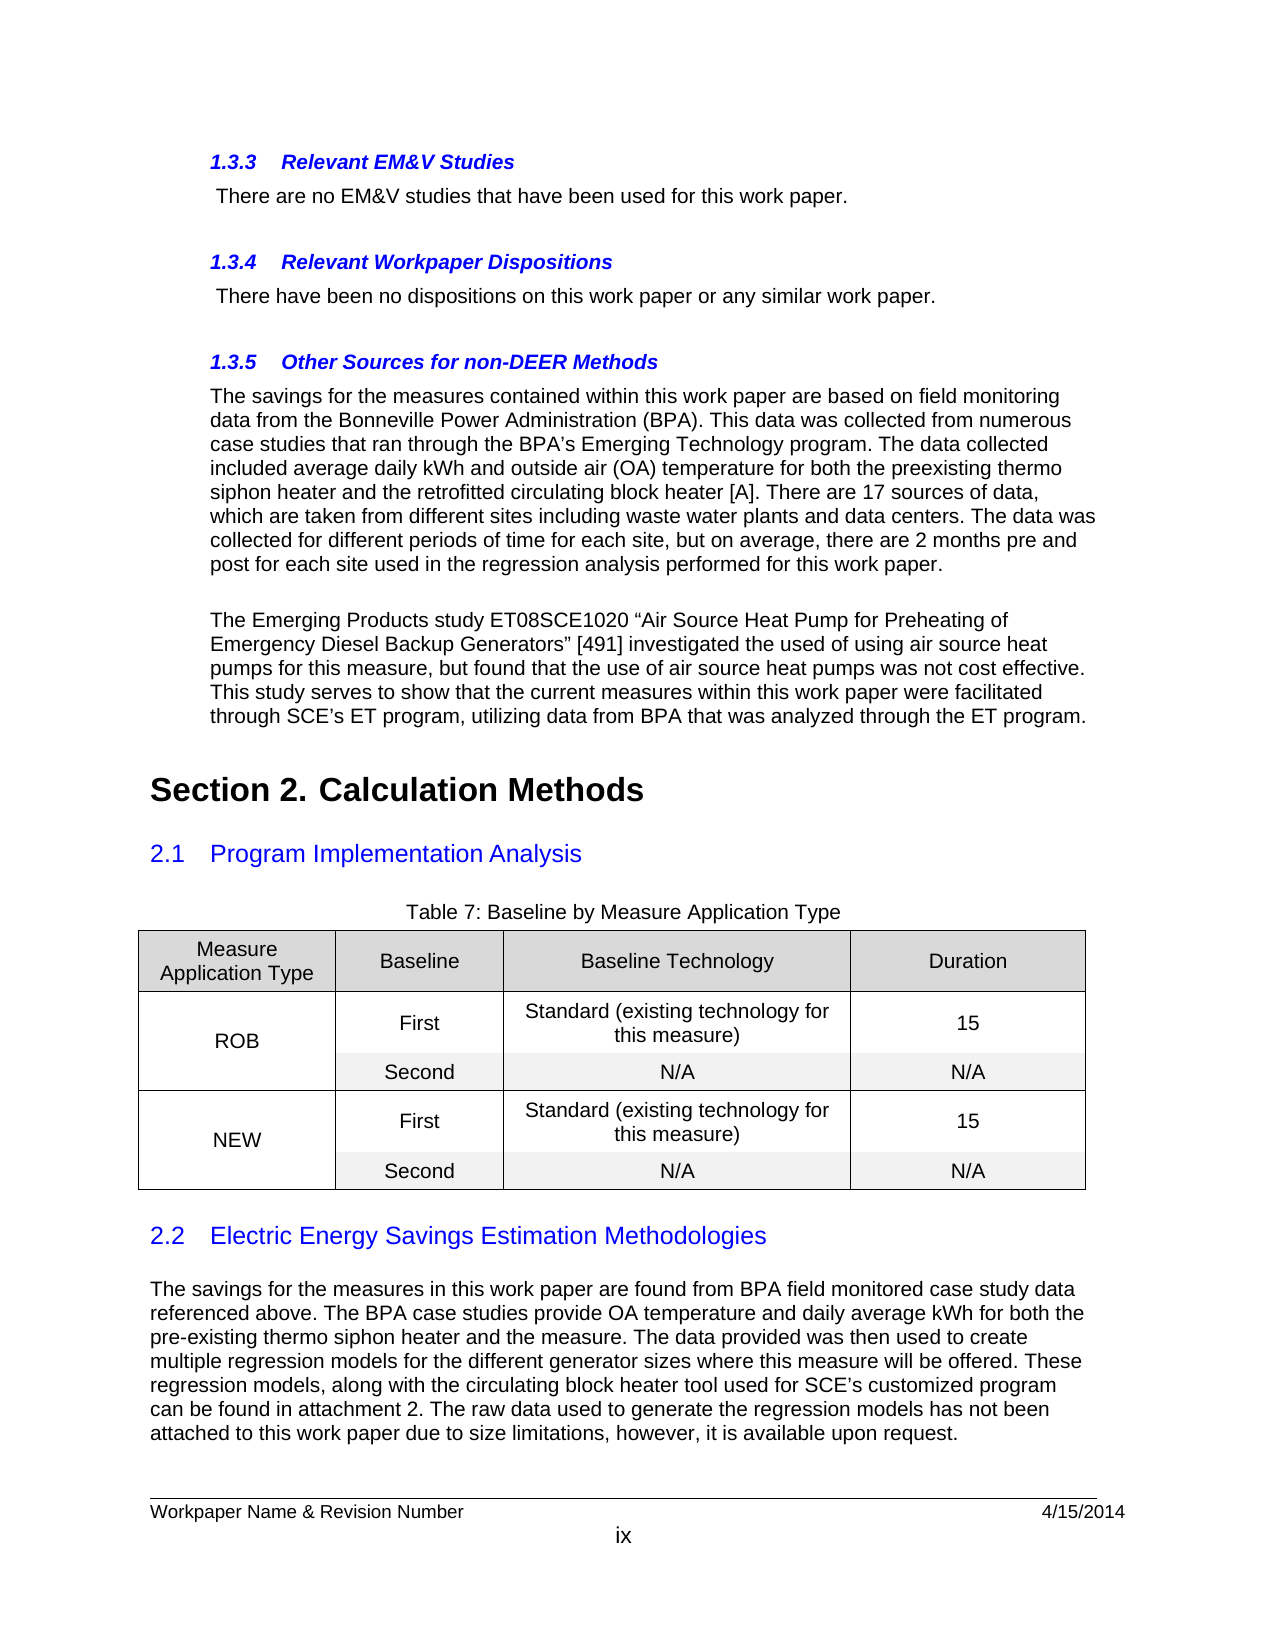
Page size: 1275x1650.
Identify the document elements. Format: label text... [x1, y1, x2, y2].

table_cell First [336, 1091, 503, 1152]
table_cell Standard (existing technology for this measure) [504, 1091, 850, 1152]
table_cell First [336, 992, 503, 1053]
text The savings for the measures contained within this work paper are based on field monitoring data from the Bonneville Power Administration (BPA). This data was collected from numerous case studies that ran through the BPA’s Emerging Technology program. The data collected included average daily kWh and outside air (OA) temperature for both the preexisting thermo siphon heater and the retrofitted circulating block heater [A]. There are 17 sources of data, which are taken from different sites including waste water plants and data centers. The data was collected for different periods of time for each site, but on average, there are 2 months pre and post for each site used in the regression analysis performed for this work paper. [210, 384, 1097, 576]
table_cell Standard (existing technology for this measure) [504, 992, 850, 1053]
subtitle Other Sources for non-DEER Methods [210, 350, 1097, 374]
subtitle Electric Energy Savings Estimation Methodologies [150, 1221, 1097, 1250]
table_header Baseline [336, 931, 503, 991]
table_cell 15 [851, 992, 1085, 1053]
table_header Measure Application Type [139, 931, 335, 991]
table_cell N/A [504, 1053, 850, 1090]
table_cell ROB [139, 992, 335, 1090]
text There have been no dispositions on this work paper or any similar work paper. [216, 284, 1097, 308]
table_cell Second [336, 1152, 503, 1189]
subtitle Relevant Workpaper Dispositions [210, 250, 1097, 274]
table_cell Second [336, 1053, 503, 1090]
table_cell 15 [851, 1091, 1085, 1152]
text There are no EM&V studies that have been used for this work paper. [216, 184, 1097, 208]
table_header Baseline Technology [504, 931, 850, 991]
table_header Duration [851, 931, 1085, 991]
table_cell N/A [851, 1053, 1085, 1090]
subtitle Program Implementation Analysis [150, 839, 1097, 868]
table_cell N/A [504, 1152, 850, 1189]
subtitle Relevant EM&V Studies [210, 150, 1097, 174]
table_cell N/A [851, 1152, 1085, 1189]
text Table 7: Baseline by Measure Application Type [150, 899, 1097, 923]
text The savings for the measures in this work paper are found from BPA field monitored case study data referenced above. The BPA case studies provide OA temperature and daily average kWh for both the pre-existing thermo siphon heater and the measure. The data provided was then used to create multiple regression models for the different generator sizes where this measure will be offered. These regression models, along with the circulating block heater tool used for SCE’s customized program can be found in attachment 2. The raw data used to generate the regression models has not been attached to this work paper due to size limitations, however, it is available upon request. [150, 1277, 1097, 1445]
text The Emerging Products study ET08SCE1020 “Air Source Heat Pump for Preheating of Emergency Diesel Backup Generators” [491] investigated the used of using air source heat pumps for this measure, but found that the use of air source heat pumps was not cost effective. This study serves to show that the current measures within this work paper were facilitated through SCE’s ET program, utilizing data from BPA that was analyzed through the ET program. [210, 608, 1097, 728]
subtitle Calculation Methods [150, 770, 1097, 808]
table_cell NEW [139, 1091, 335, 1189]
